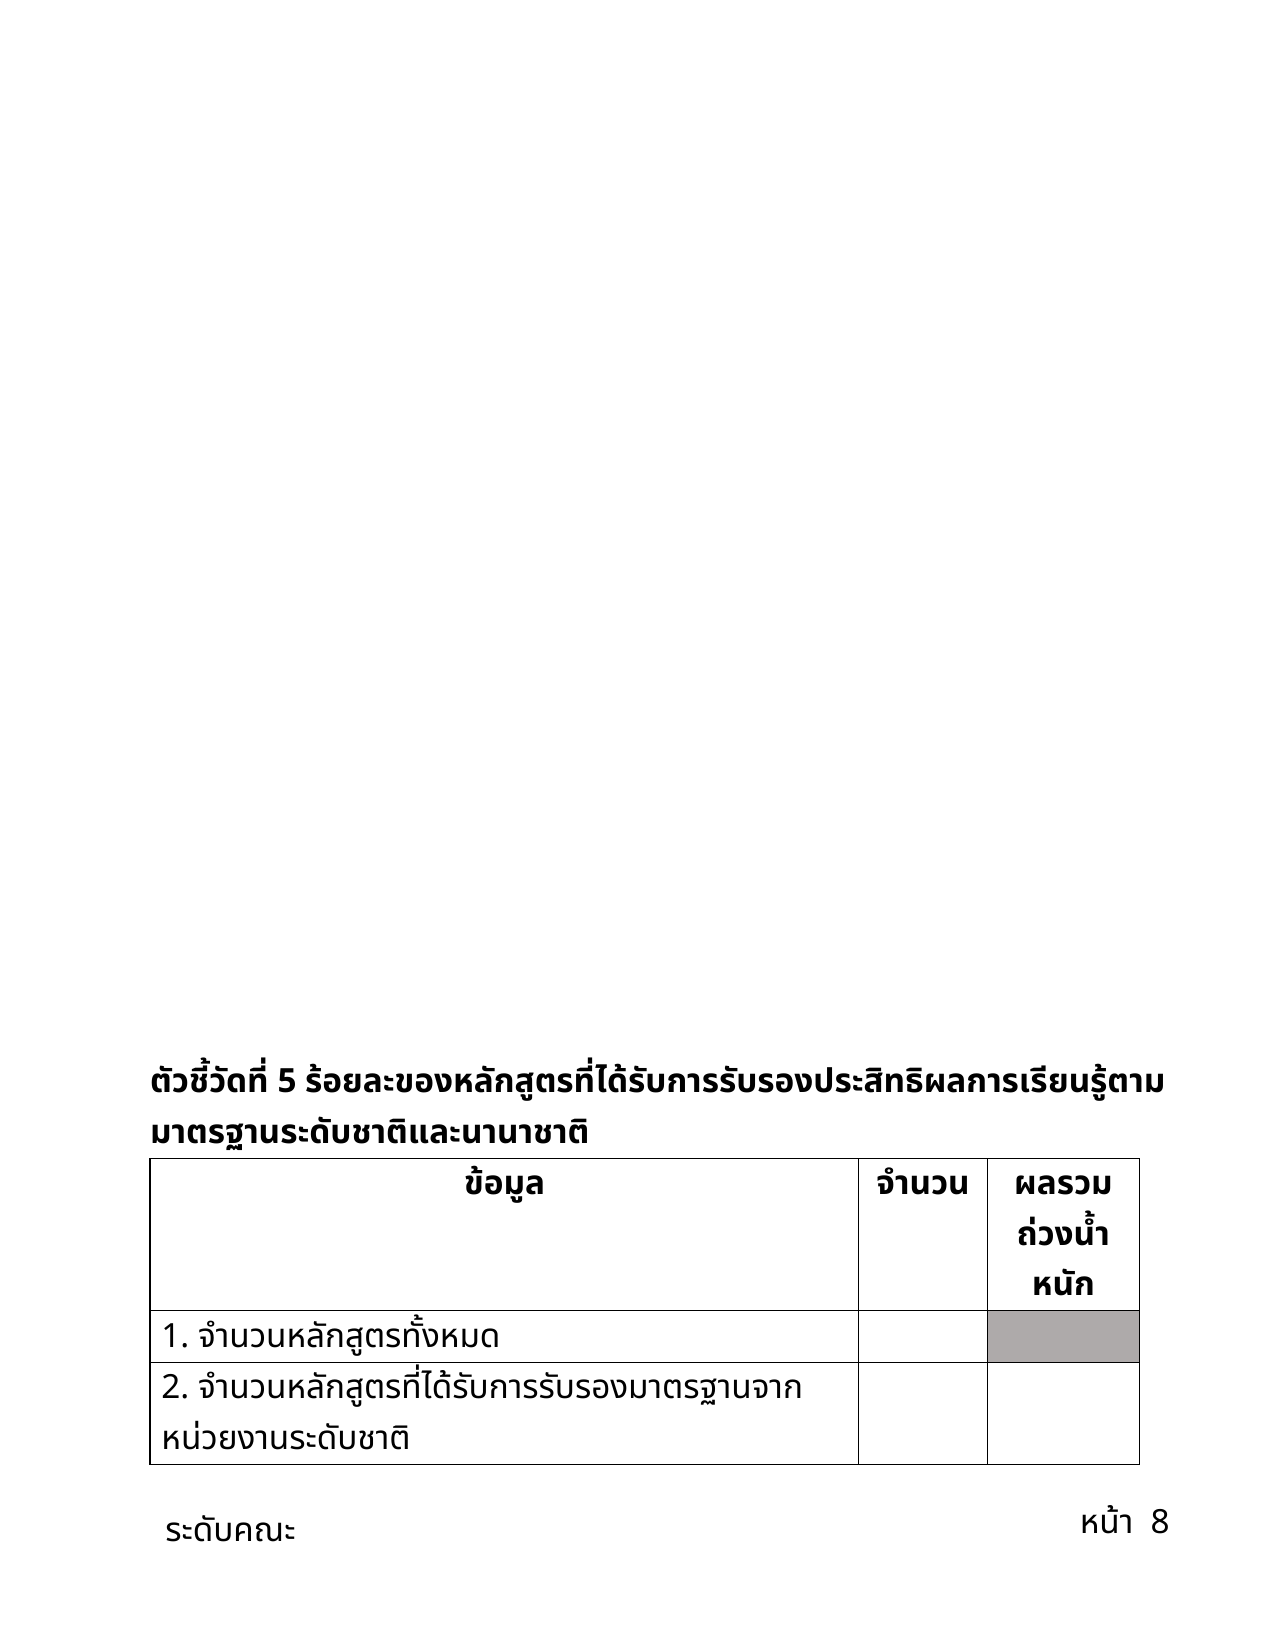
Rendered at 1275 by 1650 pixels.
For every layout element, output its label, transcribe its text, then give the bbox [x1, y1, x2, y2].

text ตัวชี้วัดที่ 5 ร้อยละของหลักสูตรที่ได้รับการรับรองประสิทธิผลการเรียนรู้ตามมาตรฐานระดับชาติและนานาชาติ [150, 1057, 1169, 1158]
table_cell [988, 1311, 1139, 1362]
table_header จำนวน [859, 1159, 987, 1310]
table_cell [151, 1363, 858, 1464]
table_header ผลรวมถ่วงน้ำหนัก [988, 1159, 1139, 1310]
table_cell [859, 1363, 987, 1464]
table_cell [859, 1311, 987, 1362]
table_header ข้อมูล [151, 1159, 858, 1310]
table_cell [988, 1363, 1139, 1464]
table_cell 1. จำนวนหลักสูตรทั้งหมด [151, 1311, 858, 1362]
